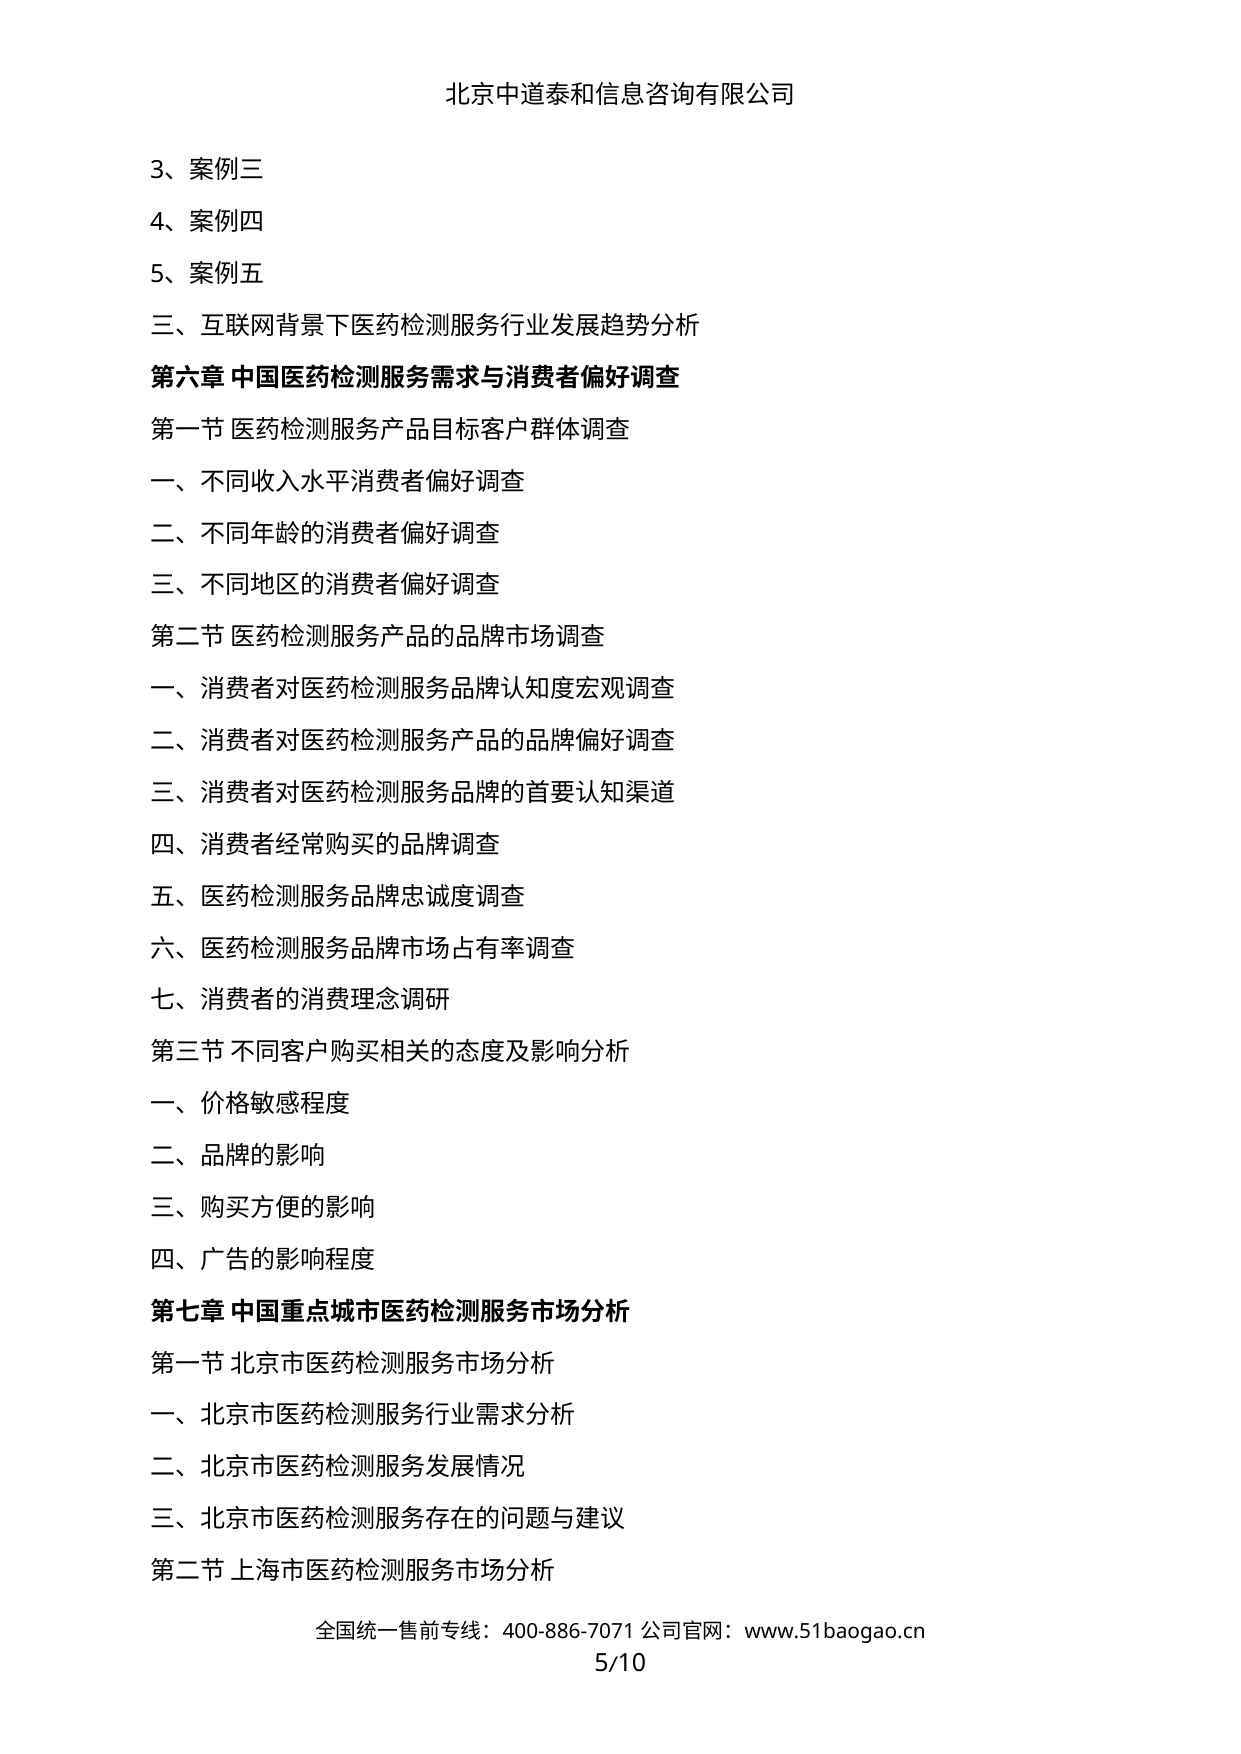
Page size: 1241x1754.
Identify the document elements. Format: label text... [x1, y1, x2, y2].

text 第六章 中国医药检测服务需求与消费者偏好调查 [150, 357, 1090, 394]
text 五、医药检测服务品牌忠诚度调查 [150, 876, 1090, 912]
text 二、不同年龄的消费者偏好调查 [150, 513, 1090, 549]
text 三、北京市医药检测服务存在的问题与建议 [150, 1499, 1090, 1535]
text 第二节 医药检测服务产品的品牌市场调查 [150, 617, 1090, 653]
text 三、消费者对医药检测服务品牌的首要认知渠道 [150, 772, 1090, 809]
text 第七章 中国重点城市医药检测服务市场分析 [150, 1291, 1090, 1327]
text 4、案例四 [150, 202, 1090, 238]
text 第一节 北京市医药检测服务市场分析 [150, 1343, 1090, 1379]
text 四、消费者经常购买的品牌调查 [150, 824, 1090, 861]
text 一、消费者对医药检测服务品牌认知度宏观调查 [150, 669, 1090, 705]
text 5、案例五 [150, 254, 1090, 290]
text 第一节 医药检测服务产品目标客户群体调查 [150, 409, 1090, 446]
text 二、消费者对医药检测服务产品的品牌偏好调查 [150, 721, 1090, 757]
text 一、不同收入水平消费者偏好调查 [150, 461, 1090, 497]
text 二、北京市医药检测服务发展情况 [150, 1447, 1090, 1483]
text 3、案例三 [150, 150, 1090, 186]
text 第二节 上海市医药检测服务市场分析 [150, 1551, 1090, 1587]
text 四、广告的影响程度 [150, 1239, 1090, 1276]
text 六、医药检测服务品牌市场占有率调查 [150, 928, 1090, 964]
text 一、北京市医药检测服务行业需求分析 [150, 1395, 1090, 1431]
text 第三节 不同客户购买相关的态度及影响分析 [150, 1032, 1090, 1068]
text 三、购买方便的影响 [150, 1187, 1090, 1224]
text 二、品牌的影响 [150, 1136, 1090, 1172]
text 七、消费者的消费理念调研 [150, 980, 1090, 1016]
text 一、价格敏感程度 [150, 1084, 1090, 1120]
text 三、不同地区的消费者偏好调查 [150, 565, 1090, 601]
text 三、互联网背景下医药检测服务行业发展趋势分析 [150, 306, 1090, 342]
